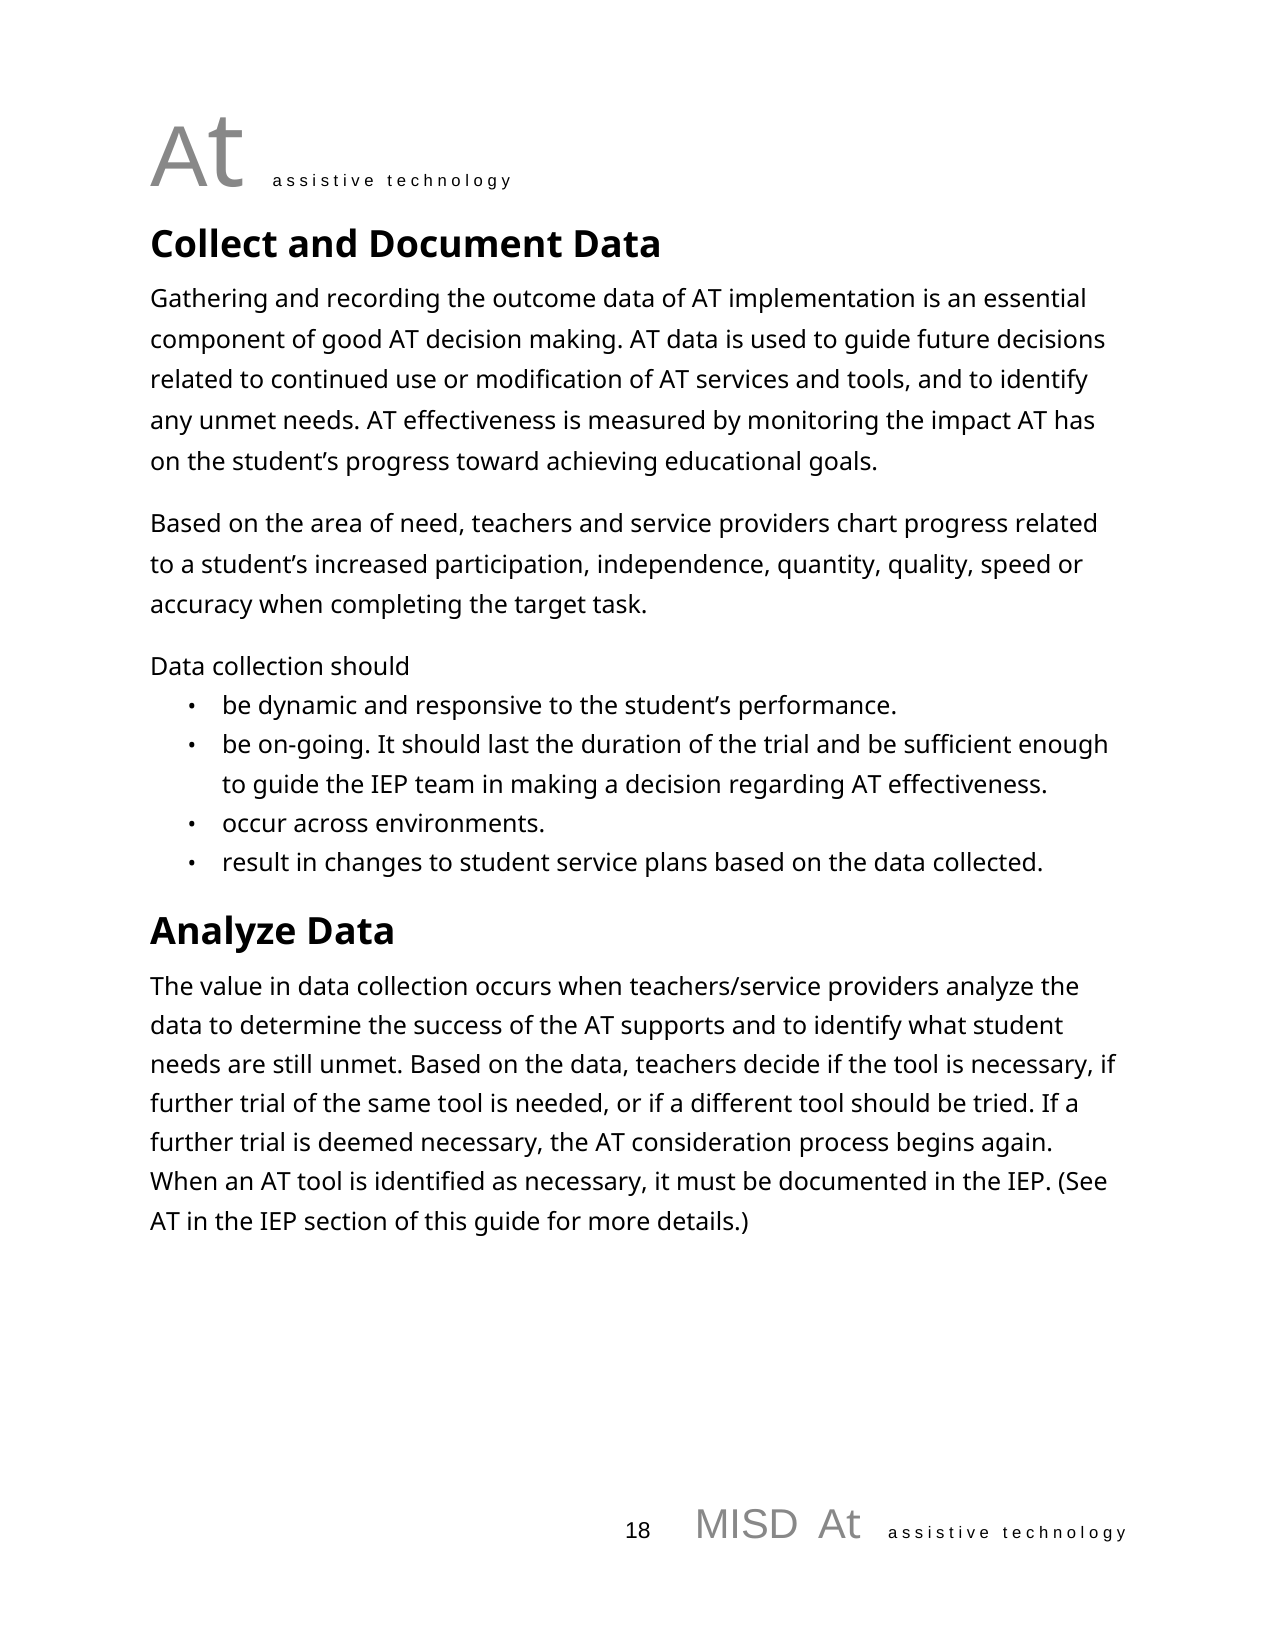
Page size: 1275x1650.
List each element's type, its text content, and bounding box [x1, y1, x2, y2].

subtitle Collect and Document Data [150, 217, 1125, 268]
list occur across environments. [187, 805, 1125, 839]
list be on-going. It should last the duration of the trial and be sufficient enough to guide the IEP team in making a decision regarding AT effectiveness. [187, 727, 1125, 800]
text Data collection should [150, 649, 1125, 683]
list result in changes to student service plans based on the data collected. [187, 844, 1125, 879]
list be dynamic and responsive to the student’s performance. [187, 688, 1125, 722]
text Based on the area of need, teachers and service providers chart progress related to a student’s increased participation, independence, quantity, quality, speed or accuracy when completing the target task. [150, 505, 1125, 621]
text The value in data collection occurs when teachers/service providers analyze the data to determine the success of the AT supports and to identify what student needs are still unmet. Based on the data, teachers decide if the tool is necessary, if further trial of the same tool is needed, or if a different tool should be tried. If a further trial is deemed necessary, the AT consideration process begins again. When an AT tool is identified as necessary, it must be documented in the IEP. (See AT in the IEP section of this guide for more details.) [150, 968, 1125, 1237]
text Gathering and recording the outcome data of AT implementation is an essential component of good AT decision making. AT data is used to guide future decisions related to continued use or modification of AT services and tools, and to identify any unmet needs. AT effectiveness is measured by monitoring the impact AT has on the student’s progress toward achieving educational goals. [150, 280, 1125, 478]
subtitle Analyze Data [150, 904, 1125, 956]
